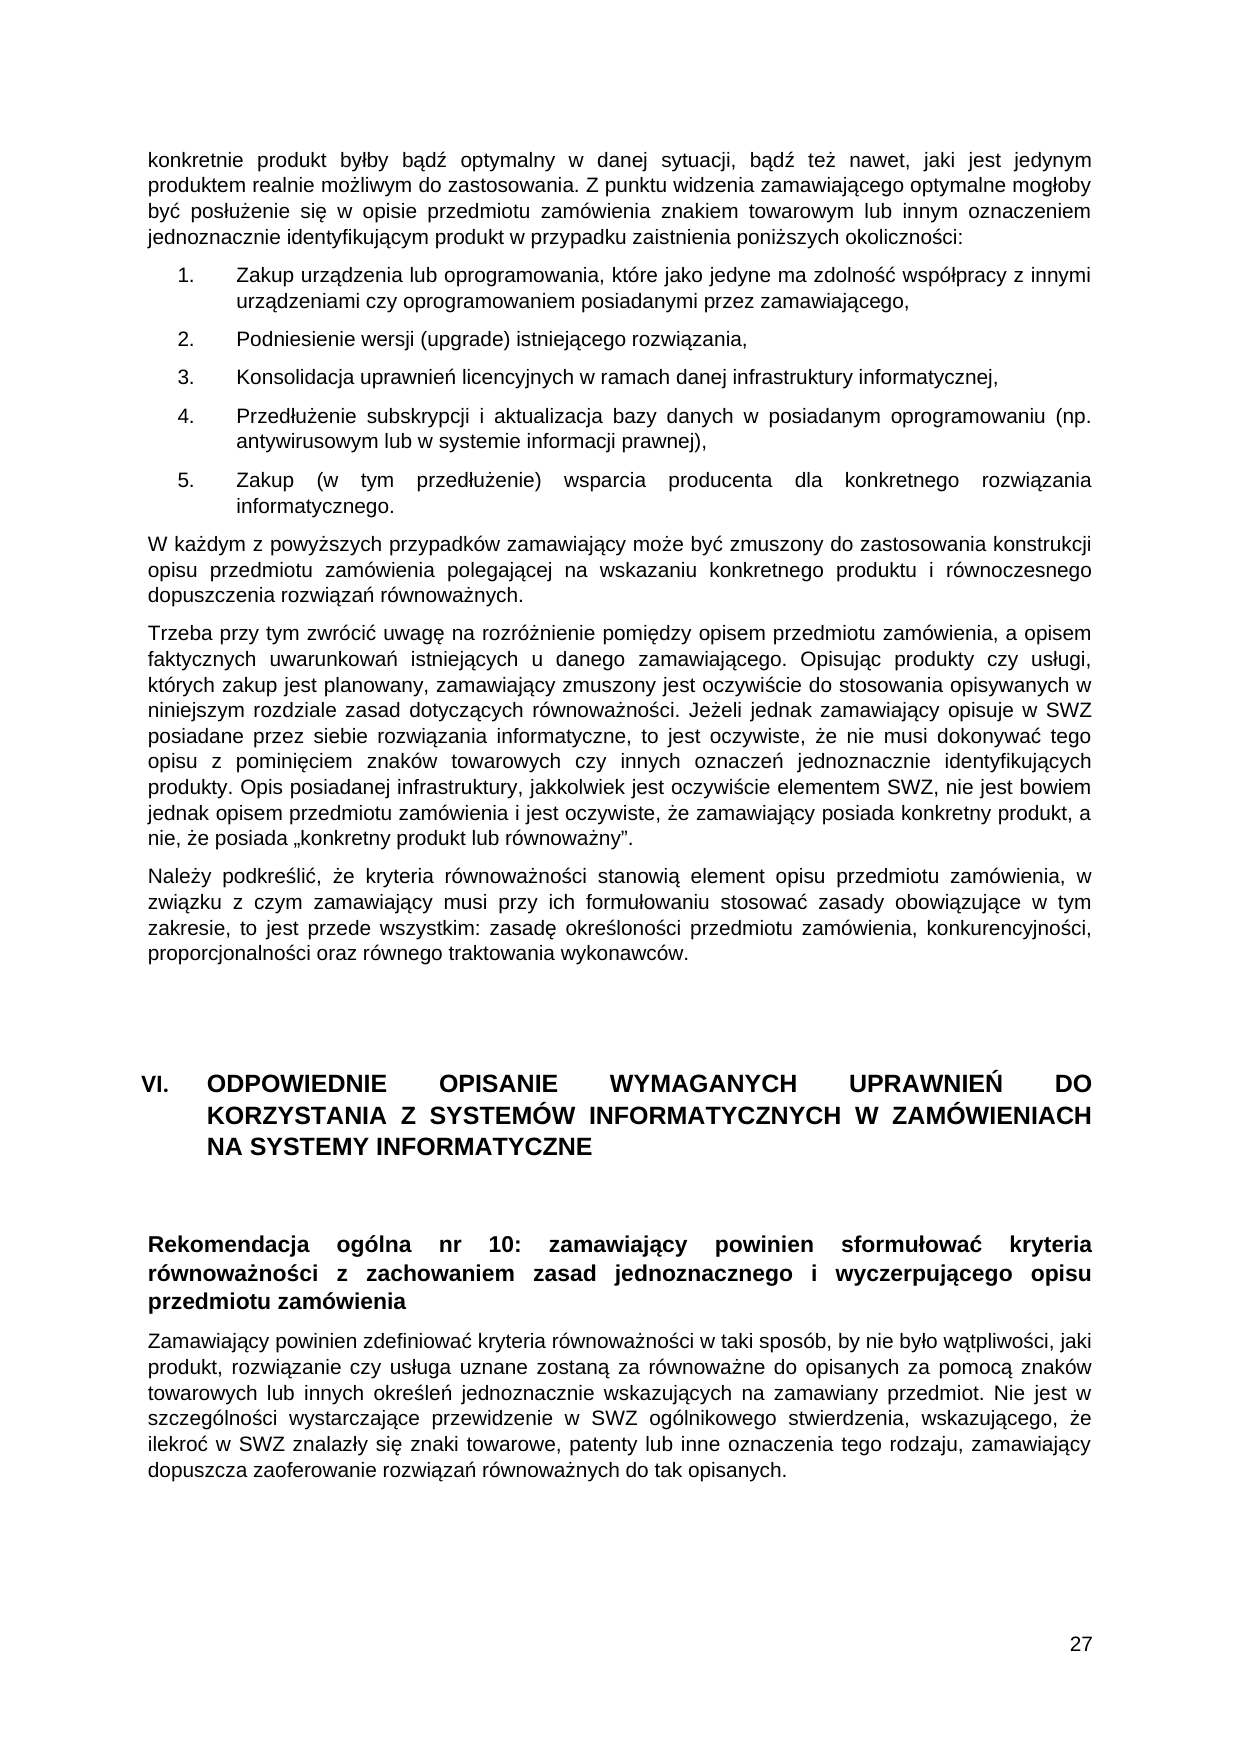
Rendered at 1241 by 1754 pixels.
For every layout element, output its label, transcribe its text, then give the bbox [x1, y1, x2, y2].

text Należy podkreślić, że kryteria równoważności stanowią element opisu przedmiotu zamówienia, w związku z czym zamawiający musi przy ich formułowaniu stosować zasady obowiązujące w tym zakresie, to jest przede wszystkim: zasadę określoności przedmiotu zamówienia, konkurencyjności, proporcjonalności oraz równego traktowania wykonawców. [148, 864, 1093, 965]
subtitle Rekomendacja ogólna nr 10: zamawiający powinien sformułować kryteria równoważności z zachowaniem zasad jednoznacznego i wyczerpującego opisu przedmiotu zamówienia [148, 1231, 1093, 1315]
list Konsolidacja uprawnień licencyjnych w ramach danej infrastruktury informatycznej, [177, 365, 1093, 389]
list Zakup (w tym przedłużenie) wsparcia producenta dla konkretnego rozwiązania informatycznego. [177, 468, 1093, 517]
text Trzeba przy tym zwrócić uwagę na rozróżnienie pomiędzy opisem przedmiotu zamówienia, a opisem faktycznych uwarunkowań istniejących u danego zamawiającego. Opisując produkty czy usługi, których zakup jest planowany, zamawiający zmuszony jest oczywiście do stosowania opisywanych w niniejszym rozdziale zasad dotyczących równoważności. Jeżeli jednak zamawiający opisuje w SWZ posiadane przez siebie rozwiązania informatyczne, to jest oczywiste, że nie musi dokonywać tego opisu z pominięciem znaków towarowych czy innych oznaczeń jednoznacznie identyfikujących produkty. Opis posiadanej infrastruktury, jakkolwiek jest oczywiście elementem SWZ, nie jest bowiem jednak opisem przedmiotu zamówienia i jest oczywiste, że zamawiający posiada konkretny produkt, a nie, że posiada „konkretny produkt lub równoważny”. [148, 621, 1093, 850]
list Podniesienie wersji (upgrade) istniejącego rozwiązania, [177, 327, 1093, 351]
list Zakup urządzenia lub oprogramowania, które jako jedyne ma zdolność współpracy z innymi urządzeniami czy oprogramowaniem posiadanymi przez zamawiającego, [177, 263, 1093, 312]
list Przedłużenie subskrypcji i aktualizacja bazy danych w posiadanym oprogramowaniu (np. antywirusowym lub w systemie informacji prawnej), [177, 403, 1093, 453]
text W każdym z powyższych przypadków zamawiający może być zmuszony do zastosowania konstrukcji opisu przedmiotu zamówienia polegającej na wskazaniu konkretnego produktu i równoczesnego dopuszczenia rozwiązań równoważnych. [148, 532, 1093, 607]
subtitle ODPOWIEDNIE OPISANIE WYMAGANYCH UPRAWNIEŃ DO KORZYSTANIA Z SYSTEMÓW INFORMATYCZNYCH W ZAMÓWIENIACH NA SYSTEMY INFORMATYCZNE [169, 1068, 1093, 1161]
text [148, 148, 1093, 248]
text Zamawiający powinien zdefiniować kryteria równoważności w taki sposób, by nie było wątpliwości, jaki produkt, rozwiązanie czy usługa uznane zostaną za równoważne do opisanych za pomocą znaków towarowych lub innych określeń jednoznacznie wskazujących na zamawiany przedmiot. Nie jest w szczególności wystarczające przewidzenie w SWZ ogólnikowego stwierdzenia, wskazującego, że ilekroć w SWZ znalazły się znaki towarowe, patenty lub inne oznaczenia tego rodzaju, zamawiający dopuszcza zaoferowanie rozwiązań równoważnych do tak opisanych. [148, 1329, 1093, 1481]
